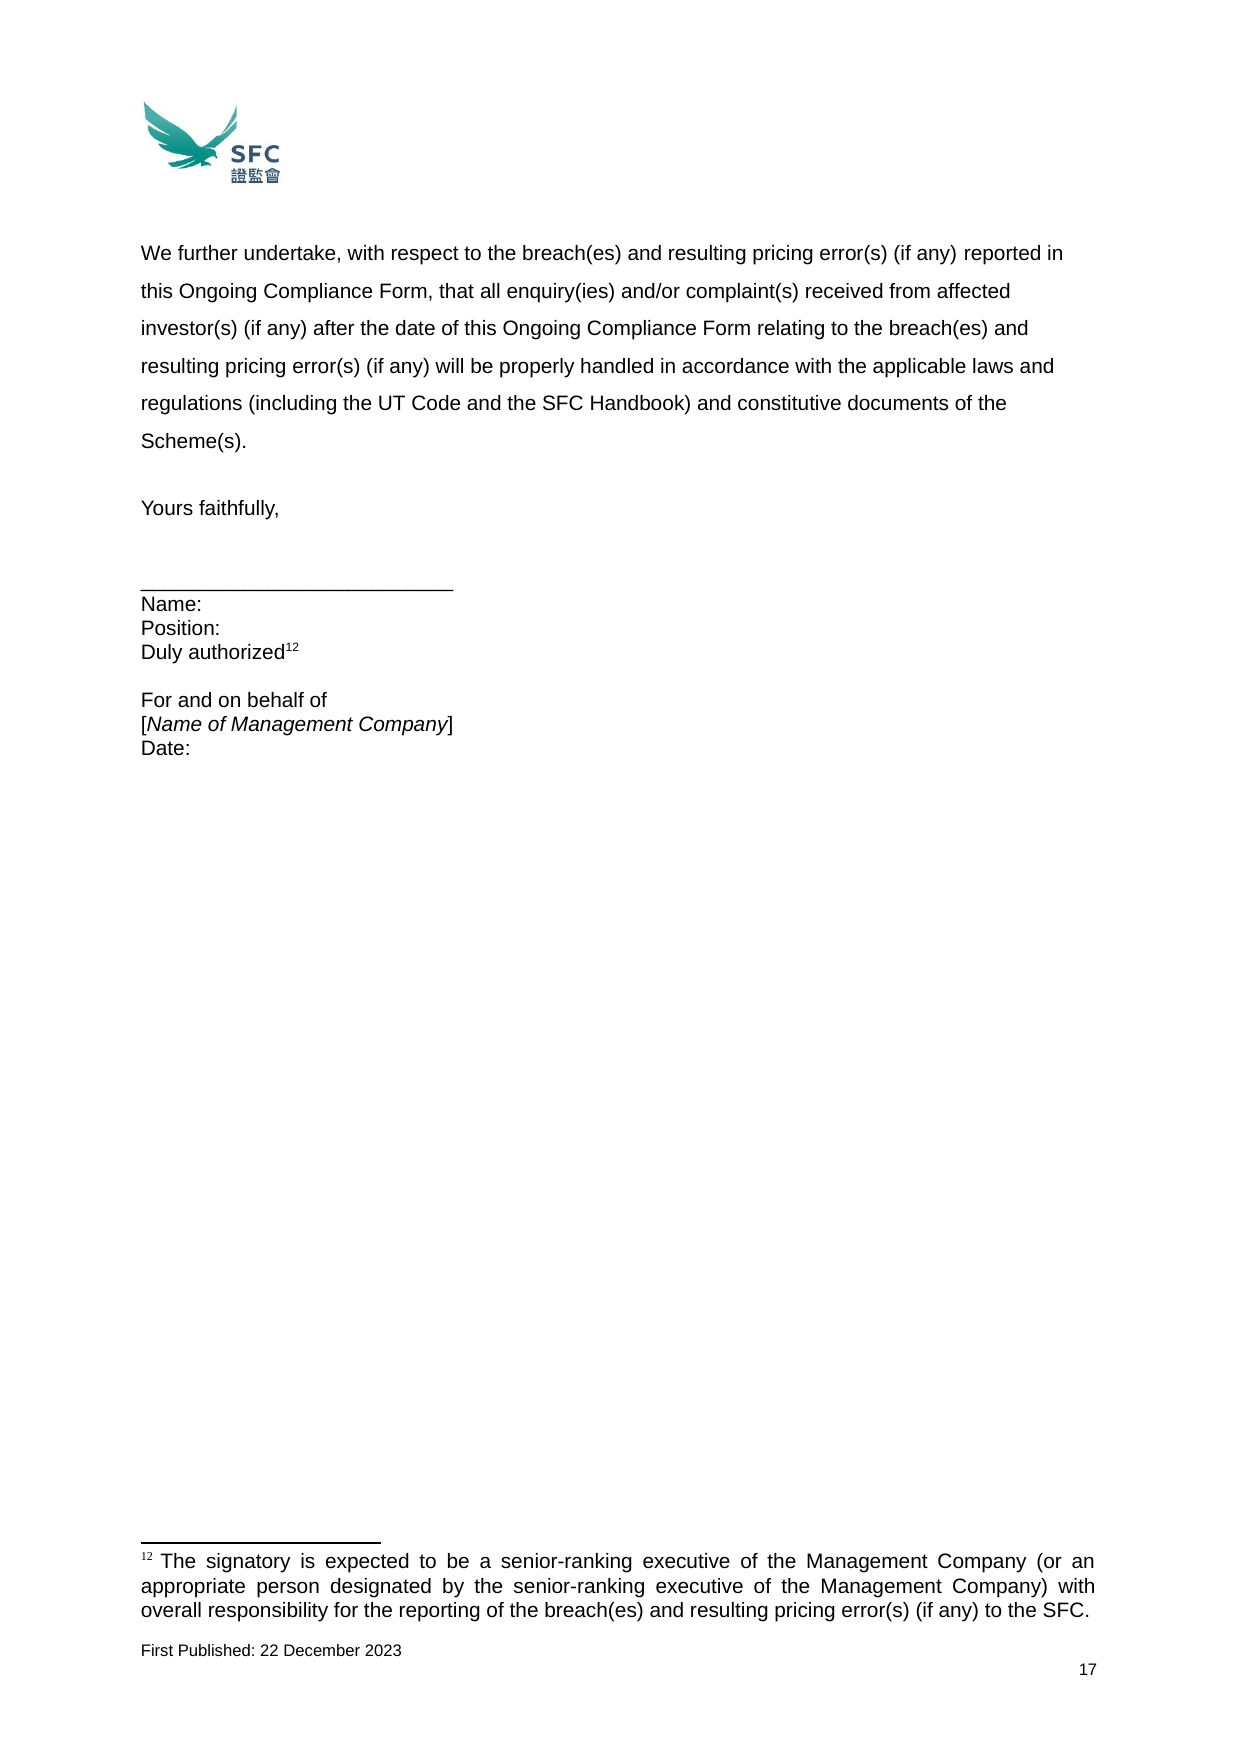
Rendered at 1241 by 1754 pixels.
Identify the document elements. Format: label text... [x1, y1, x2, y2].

text Position: [141, 616, 1097, 639]
text Name: [141, 592, 1097, 616]
text Yours faithfully, [141, 496, 1097, 520]
picture [139, 94, 297, 193]
text We further undertake, with respect to the breach(es) and resulting pricing error(s) (if any) reported in this Ongoing Compliance Form, that all enquiry(ies) and/or complaint(s) received from affected investor(s) (if any) after the date of this Ongoing Compliance Form relating to the breach(es) and resulting pricing error(s) (if any) will be properly handled in accordance with the applicable laws and regulations (including the UT Code and the SFC Handbook) and constitutive documents of the Scheme(s). [141, 234, 1097, 459]
text For and on behalf of [141, 687, 1097, 711]
text ___________________________ [141, 568, 1097, 592]
text Date: [141, 735, 1097, 759]
text Duly authorized [141, 639, 1097, 663]
text [Name of Management Company] [141, 711, 1097, 735]
